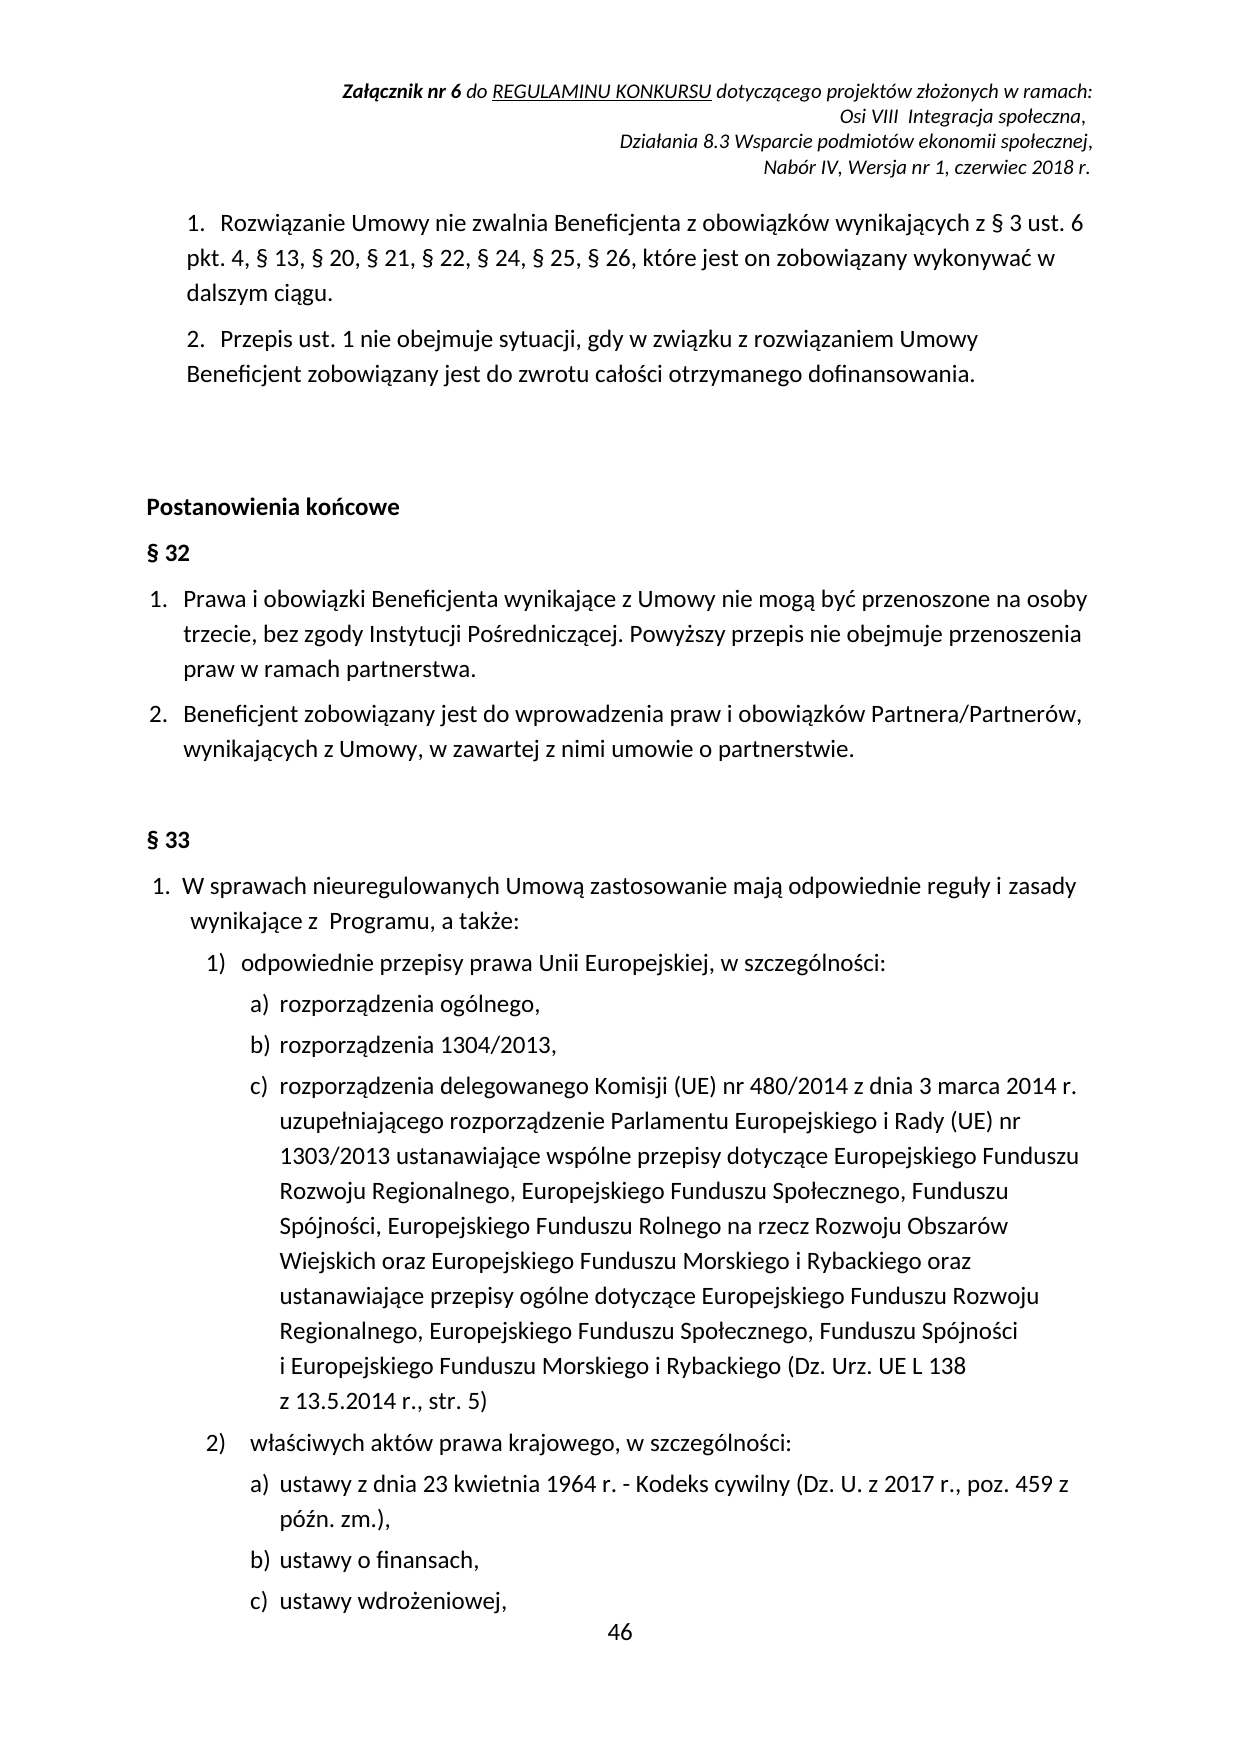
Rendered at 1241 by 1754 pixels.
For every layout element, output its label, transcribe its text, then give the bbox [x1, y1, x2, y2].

text § 32 [146, 537, 1095, 568]
text § 33 [146, 824, 1095, 855]
list właściwych aktów prawa krajowego, w szczególności: [206, 1427, 1093, 1457]
list Beneficjent zobowiązany jest do wprowadzenia praw i obowiązków Partnera/Partnerów, wynikających z Umowy, w zawartej z nimi umowie o partnerstwie. [149, 698, 1093, 764]
list Prawa i obowiązki Beneficjenta wynikające z Umowy nie mogą być przenoszone na osoby trzecie, bez zgody Instytucji Pośredniczącej. Powyższy przepis nie obejmuje przenoszenia praw w ramach partnerstwa. [149, 583, 1093, 684]
list rozporządzenia 1304/2013, [219, 1029, 1093, 1060]
list rozporządzenia delegowanego Komisji (UE) nr 480/2014 z dnia 3 marca 2014 r. uzupełniającego rozporządzenie Parlamentu Europejskiego i Rady (UE) nr 1303/2013 ustanawiające wspólne przepisy dotyczące Europejskiego Funduszu Rozwoju Regionalnego, Europejskiego Funduszu Społecznego, Funduszu Spójności, Europejskiego Funduszu Rolnego na rzecz Rozwoju Obszarów Wiejskich oraz Europejskiego Funduszu Morskiego i Rybackiego oraz ustanawiające przepisy ogólne dotyczące Europejskiego Funduszu Rozwoju Regionalnego, Europejskiego Funduszu Społecznego, Funduszu Spójności i Europejskiego Funduszu Morskiego i Rybackiego (Dz. Urz. UE L 138 z 13.5.2014 r., str. 5) [250, 1070, 1093, 1416]
text Postanowienia końcowe [146, 492, 1095, 522]
list Rozwiązanie Umowy nie zwalnia Beneficjenta z obowiązków wynikających z § 3 ust. 6 pkt. 4, § 13, § 20, § 21, § 22, § 24, § 25, § 26, które jest on zobowiązany wykonywać w dalszym ciągu. [186, 208, 1093, 308]
list ustawy wdrożeniowej, [250, 1585, 1093, 1616]
list odpowiednie przepisy prawa Unii Europejskiej, w szczególności: [206, 947, 1093, 977]
text 1. W sprawach nieuregulowanych Umową zastosowanie mają odpowiednie reguły i zasady wynikające z Programu, a także: [152, 870, 1093, 936]
list rozporządzenia ogólnego, [219, 988, 1093, 1018]
list ustawy z dnia 23 kwietnia 1964 r. - Kodeks cywilny (Dz. U. z 2017 r., poz. 459 z późn. zm.), [250, 1468, 1093, 1533]
list Przepis ust. 1 nie obejmuje sytuacji, gdy w związku z rozwiązaniem Umowy Beneficjent zobowiązany jest do zwrotu całości otrzymanego dofinansowania. [186, 323, 1093, 388]
list ustawy o finansach, [250, 1544, 1093, 1575]
